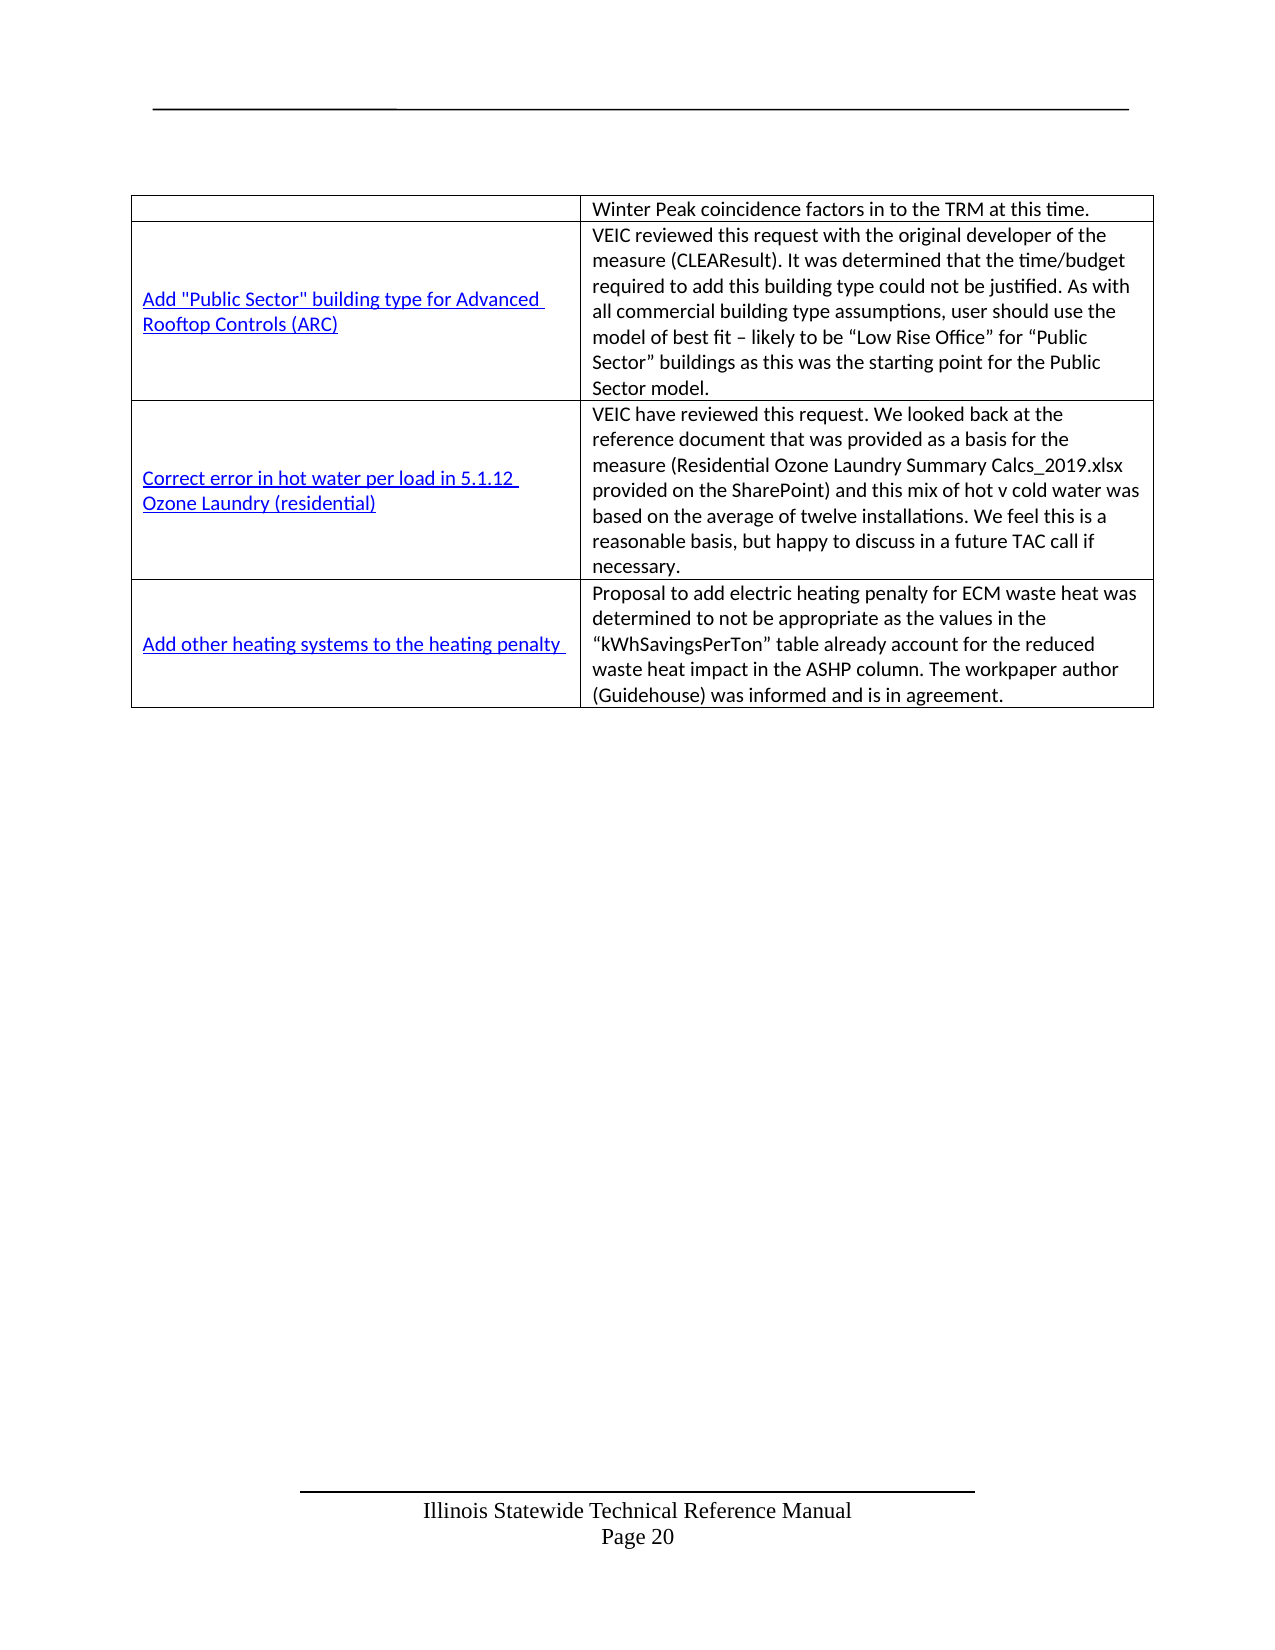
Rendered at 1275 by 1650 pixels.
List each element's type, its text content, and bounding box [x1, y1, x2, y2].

table_cell Correct error in hot water per load in 5.1.12 Ozone Laundry (residential) [132, 401, 580, 579]
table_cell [132, 196, 580, 221]
table_cell Add "Public Sector" building type for Advanced Rooftop Controls (ARC) [132, 222, 580, 400]
table_cell Add other heating systems to the heating penalty [132, 580, 580, 707]
table_cell VEIC have reviewed this request. We looked back at the reference document that was provided as a basis for the measure (Residential Ozone Laundry Summary Calcs_2019.xlsx provided on the SharePoint) and this mix of hot v cold water was based on the average of twelve installations. We feel this is a reasonable basis, but happy to discuss in a future TAC call if necessary. [581, 401, 1153, 579]
table_cell VEIC reviewed this request with the original developer of the measure (CLEAResult). It was determined that the time/budget required to add this building type could not be justified. As with all commercial building type assumptions, user should use the model of best fit – likely to be “Low Rise Office” for “Public Sector” buildings as this was the starting point for the Public Sector model. [581, 222, 1153, 400]
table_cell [581, 196, 1153, 221]
table_cell Proposal to add electric heating penalty for ECM waste heat was determined to not be appropriate as the values in the “kWhSavingsPerTon” table already account for the reduced waste heat impact in the ASHP column. The workpaper author (Guidehouse) was informed and is in agreement. [581, 580, 1153, 707]
